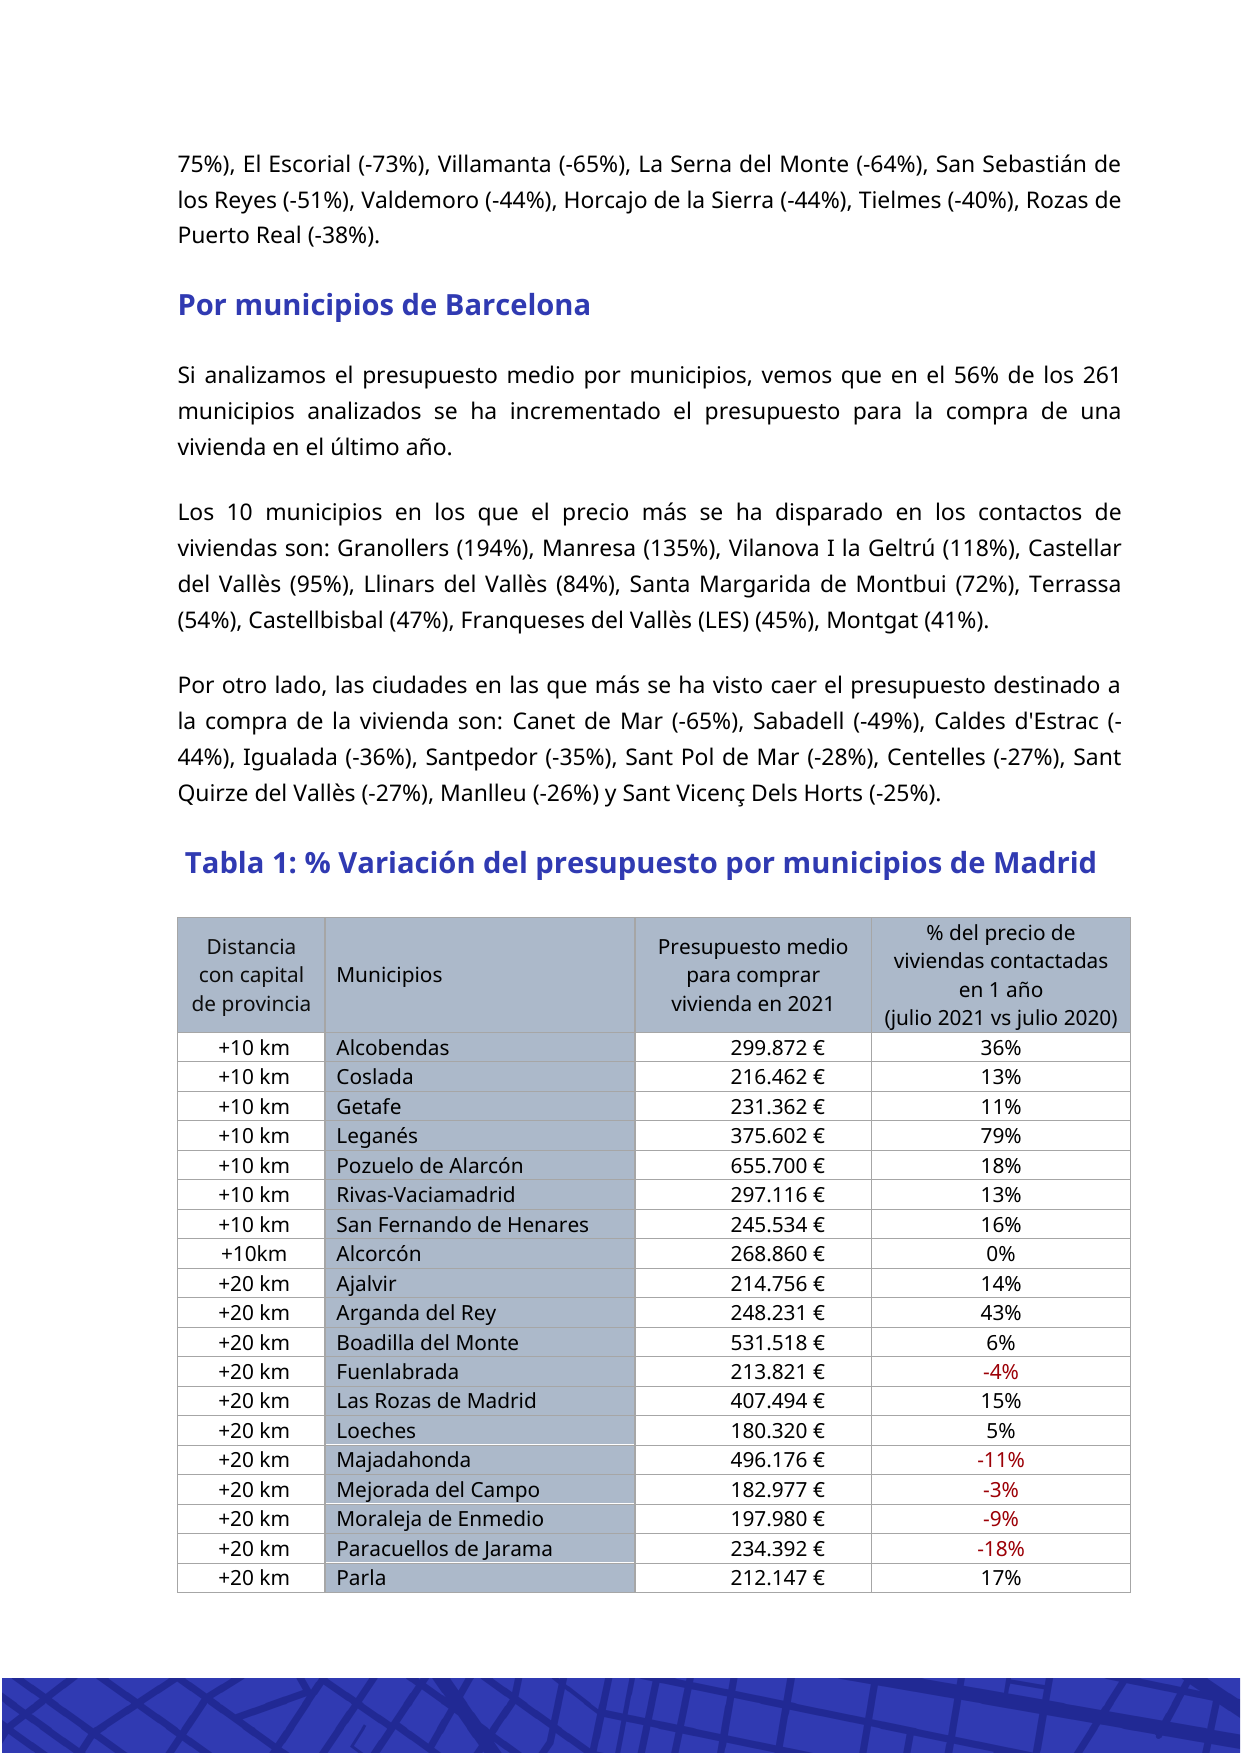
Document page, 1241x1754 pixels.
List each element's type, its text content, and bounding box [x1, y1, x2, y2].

picture [2, 1678, 1241, 1753]
table_cell 248.231 € [636, 1298, 871, 1327]
table_cell Majadahonda [326, 1446, 634, 1474]
table_cell 212.147 € [636, 1564, 871, 1592]
table_cell 17% [872, 1564, 1130, 1592]
table_cell Mejorada del Campo [326, 1475, 634, 1503]
table_cell +20 km [178, 1387, 324, 1415]
table_cell Las Rozas de Madrid [326, 1387, 634, 1415]
table_cell 43% [872, 1298, 1130, 1327]
table_cell +10 km [178, 1062, 324, 1091]
table_cell +20 km [178, 1475, 324, 1503]
table_cell 0% [872, 1239, 1130, 1268]
table_cell -3% [872, 1475, 1130, 1503]
table_header Municipios [326, 918, 634, 1032]
table_cell 216.462 € [636, 1062, 871, 1091]
table_cell Loeches [326, 1416, 634, 1444]
table_cell Paracuellos de Jarama [326, 1534, 634, 1562]
table_cell 197.980 € [636, 1505, 871, 1533]
text Los 10 municipios en los que el precio más se ha disparado en los contactos de viviendas son: Granollers (194%), Manresa (135%), Vilanova I la Geltrú (118%), Castellar del Vallès (95%), Llinars del Vallès (84%), Santa Margarida de Montbui (72%), Terrassa (54%), Castellbisbal (47%), Franqueses del Vallès (LES) (45%), Montgat (41%). [177, 496, 1123, 635]
table_cell +20 km [178, 1328, 324, 1356]
table_cell +20 km [178, 1416, 324, 1444]
table_cell 234.392 € [636, 1534, 871, 1562]
table_cell 14% [872, 1269, 1130, 1297]
table_cell 531.518 € [636, 1328, 871, 1356]
table_cell 375.602 € [636, 1121, 871, 1150]
table_cell +20 km [178, 1564, 324, 1592]
table_cell 11% [872, 1092, 1130, 1120]
table_cell 36% [872, 1033, 1130, 1061]
table_cell 655.700 € [636, 1151, 871, 1179]
table_cell Getafe [326, 1092, 634, 1120]
table_cell Boadilla del Monte [326, 1328, 634, 1356]
table_cell +10 km [178, 1210, 324, 1238]
table_cell +20 km [178, 1446, 324, 1474]
table_cell +10km [178, 1239, 324, 1268]
table_cell Alcorcón [326, 1239, 634, 1268]
table_cell 245.534 € [636, 1210, 871, 1238]
table_cell 13% [872, 1062, 1130, 1091]
table_cell 299.872 € [636, 1033, 871, 1061]
table_cell +20 km [178, 1357, 324, 1386]
table_cell 16% [872, 1210, 1130, 1238]
text Si analizamos el presupuesto medio por municipios, vemos que en el 56% de los 261 municipios analizados se ha incrementado el presupuesto para la compra de una vivienda en el último año. [177, 359, 1123, 462]
table_cell 214.756 € [636, 1269, 871, 1297]
table_cell Parla [326, 1564, 634, 1592]
table_header Presupuesto medio para comprar vivienda en 2021 [636, 918, 871, 1032]
table_cell Pozuelo de Alarcón [326, 1151, 634, 1179]
table_cell +20 km [178, 1534, 324, 1562]
table_cell Rivas-Vaciamadrid [326, 1180, 634, 1209]
table_cell Alcobendas [326, 1033, 634, 1061]
table_cell 268.860 € [636, 1239, 871, 1268]
table_cell 213.821 € [636, 1357, 871, 1386]
table_cell 5% [872, 1416, 1130, 1444]
table_cell Ajalvir [326, 1269, 634, 1297]
table_cell 15% [872, 1387, 1130, 1415]
table_cell 79% [872, 1121, 1130, 1150]
table_cell 182.977 € [636, 1475, 871, 1503]
table_cell 407.494 € [636, 1387, 871, 1415]
table_cell 496.176 € [636, 1446, 871, 1474]
table_cell 13% [872, 1180, 1130, 1209]
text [177, 148, 1123, 251]
table_cell -4% [872, 1357, 1130, 1386]
table_cell -18% [872, 1534, 1130, 1562]
text Por municipios de Barcelona [177, 284, 1123, 324]
table_cell +20 km [178, 1505, 324, 1533]
table_cell 6% [872, 1328, 1130, 1356]
table_cell 180.320 € [636, 1416, 871, 1444]
table_cell +20 km [178, 1298, 324, 1327]
table_cell Leganés [326, 1121, 634, 1150]
table_cell 297.116 € [636, 1180, 871, 1209]
table_header Distancia con capital de provincia [178, 918, 324, 1032]
table_cell +10 km [178, 1121, 324, 1150]
table_cell -9% [872, 1505, 1130, 1533]
table_cell Arganda del Rey [326, 1298, 634, 1327]
table_cell +10 km [178, 1092, 324, 1120]
text Tabla 1: % Variación del presupuesto por municipios de Madrid [177, 842, 1123, 882]
table_cell Moraleja de Enmedio [326, 1505, 634, 1533]
table_cell Fuenlabrada [326, 1357, 634, 1386]
table_cell +10 km [178, 1151, 324, 1179]
table_header % del precio de viviendas contactadas en 1 año (julio 2021 vs julio 2020) [872, 918, 1130, 1032]
table_cell +20 km [178, 1269, 324, 1297]
table_cell -11% [872, 1446, 1130, 1474]
table_cell 18% [872, 1151, 1130, 1179]
table_cell Coslada [326, 1062, 634, 1091]
table_cell 231.362 € [636, 1092, 871, 1120]
table_cell +10 km [178, 1033, 324, 1061]
table_cell San Fernando de Henares [326, 1210, 634, 1238]
text Por otro lado, las ciudades en las que más se ha visto caer el presupuesto destinado a la compra de la vivienda son: Canet de Mar (-65%), Sabadell (-49%), Caldes d'Estrac (-44%), Igualada (-36%), Santpedor (-35%), Sant Pol de Mar (-28%), Centelles (-27%), Sant Quirze del Vallès (-27%), Manlleu (-26%) y Sant Vicenç Dels Horts (-25%). [177, 669, 1123, 808]
table_cell +10 km [178, 1180, 324, 1209]
